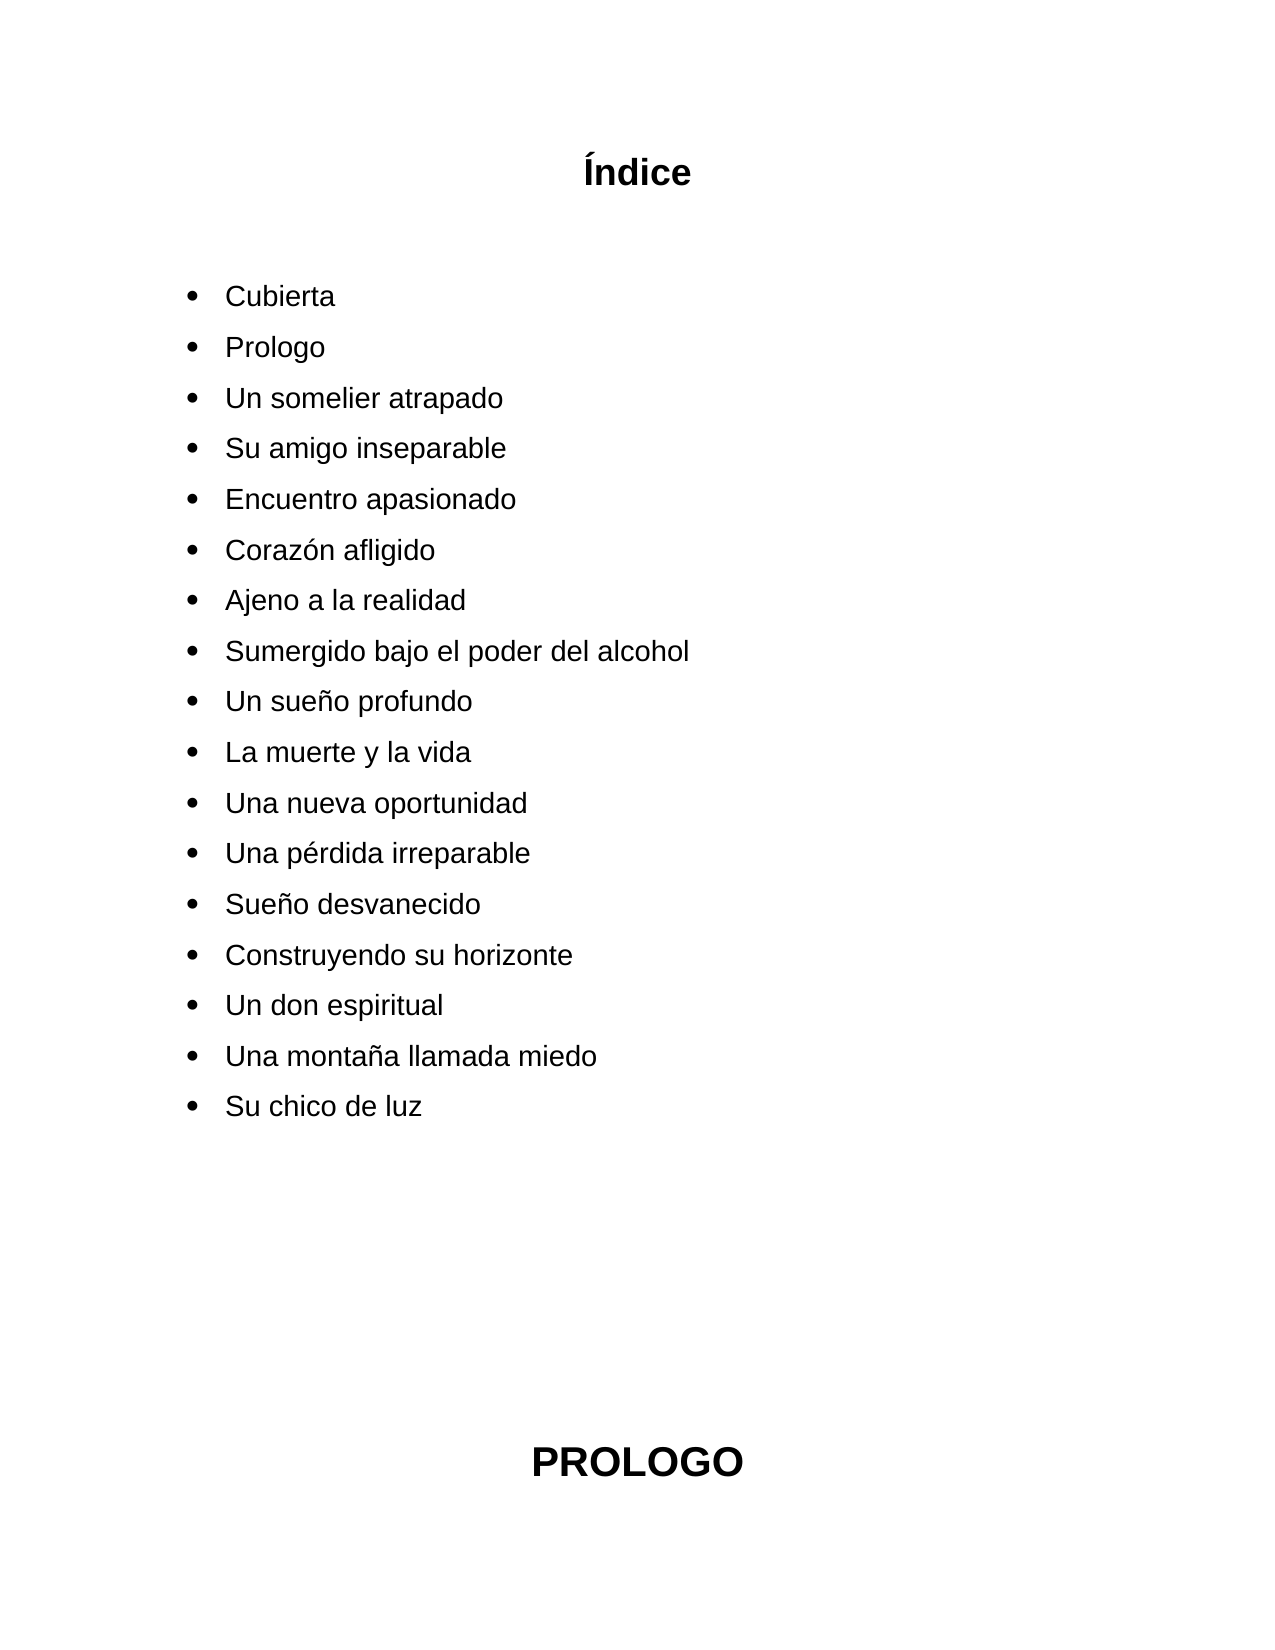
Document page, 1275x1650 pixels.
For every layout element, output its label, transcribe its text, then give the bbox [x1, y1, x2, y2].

list Construyendo su horizonte [187, 937, 1125, 971]
list Prologo [187, 330, 1125, 364]
list Una pérdida irreparable [187, 836, 1125, 870]
list Una nueva oportunidad [187, 786, 1125, 819]
list Corazón afligido [187, 532, 1125, 566]
list La muerte y la vida [187, 735, 1125, 769]
list Encuentro apasionado [187, 482, 1125, 516]
text PROLOGO [150, 1437, 1125, 1485]
list Su amigo inseparable [187, 431, 1125, 465]
list Un don espiritual [187, 988, 1125, 1022]
list Un somelier atrapado [187, 381, 1125, 414]
list Sumergido bajo el poder del alcohol [187, 634, 1125, 667]
list Un sueño profundo [187, 684, 1125, 718]
list Una montaña llamada miedo [187, 1039, 1125, 1072]
list Ajeno a la realidad [187, 583, 1125, 617]
text Índice [150, 150, 1125, 193]
list Su chico de luz [187, 1089, 1125, 1123]
list Cubierta [187, 279, 1125, 313]
list Sueño desvanecido [187, 887, 1125, 921]
